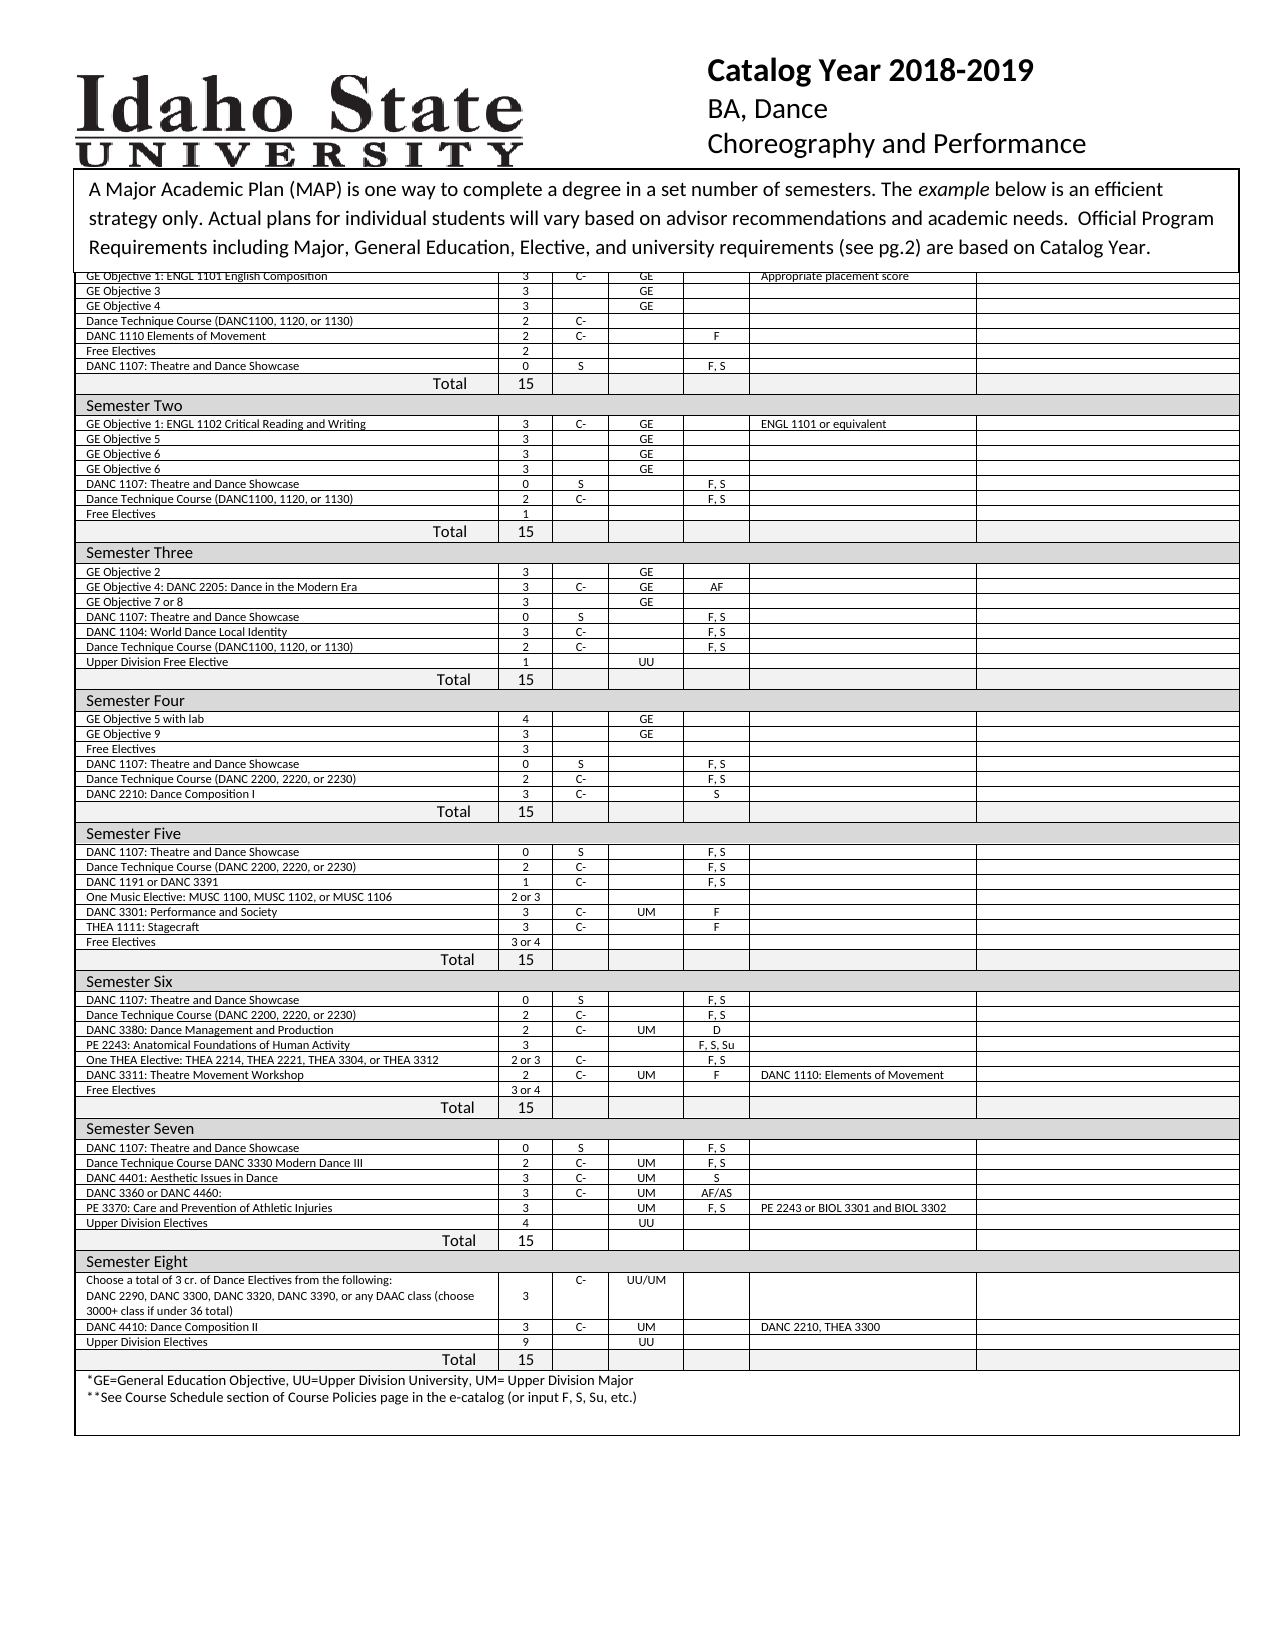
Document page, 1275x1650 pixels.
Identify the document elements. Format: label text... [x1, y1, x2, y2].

table_cell DANC 1107: Theatre and Dance Showcase [76, 476, 498, 490]
table_cell [553, 446, 608, 460]
table_cell Total [76, 374, 498, 394]
table_cell DANC 1107: Theatre and Dance Showcase [76, 992, 498, 1006]
table_cell [750, 1335, 976, 1348]
table_cell DANC 2210: Dance Composition I [76, 787, 498, 801]
table_cell C- [553, 314, 608, 328]
table_cell S [553, 992, 608, 1006]
table_cell 2 [499, 344, 552, 358]
table_cell GE Objective 4: DANC 2205: Dance in the Modern Era [76, 579, 498, 593]
table_cell [977, 329, 1239, 343]
table_cell 3 [499, 905, 552, 918]
table_cell 3 [499, 1185, 552, 1199]
table_cell GE Objective 2 [76, 564, 498, 578]
table_cell S [553, 1140, 608, 1154]
table_cell [684, 742, 749, 756]
table_cell [684, 506, 749, 520]
table_cell Total [76, 950, 498, 970]
table_cell [684, 299, 749, 313]
table_cell Semester Six [76, 971, 1239, 991]
table_cell 3 [499, 742, 552, 756]
table_cell [977, 431, 1239, 445]
table_cell C- [553, 624, 608, 638]
table_cell 3 [499, 1320, 552, 1333]
table_cell S [553, 757, 608, 771]
table_cell 15 [499, 1230, 552, 1250]
table_cell [553, 890, 608, 903]
table_cell 2 [499, 1022, 552, 1036]
table_cell DANC 1110: Elements of Movement [750, 1067, 976, 1081]
table_cell [553, 461, 608, 475]
table_cell UM [609, 1200, 683, 1214]
table_cell [977, 920, 1239, 933]
table_cell [609, 506, 683, 520]
table_cell C- [553, 1067, 608, 1081]
table_cell [553, 299, 608, 313]
table_cell [977, 273, 1239, 283]
table_cell 2 or 3 [499, 890, 552, 903]
table_cell [750, 950, 976, 970]
table_cell 2 or 3 [499, 1052, 552, 1066]
table_cell [977, 654, 1239, 668]
table_cell [684, 1320, 749, 1333]
table_cell GE Objective 9 [76, 727, 498, 741]
table_cell *GE=General Education Objective, UU=Upper Division University, UM= Upper Division Major **See Course Schedule section of Course Policies page in the e-catalog (or input F, S, Su, etc.) [76, 1371, 1239, 1434]
table_cell [684, 727, 749, 741]
table_cell [553, 374, 608, 394]
table_cell 0 [499, 845, 552, 858]
table_cell GE [609, 712, 683, 726]
table_cell [977, 742, 1239, 756]
table_cell [977, 624, 1239, 638]
table_cell [977, 802, 1239, 822]
table_cell [609, 609, 683, 623]
table_cell [977, 1230, 1239, 1250]
table_cell [750, 1037, 976, 1051]
table_cell [609, 344, 683, 358]
table_cell DANC 4410: Dance Composition II [76, 1320, 498, 1333]
table_cell GE Objective 4 [76, 299, 498, 313]
table_cell [977, 579, 1239, 593]
table_cell UU [609, 1335, 683, 1348]
table_cell [750, 314, 976, 328]
table_cell [750, 594, 976, 608]
table_cell PE 2243: Anatomical Foundations of Human Activity [76, 1037, 498, 1051]
table_cell [553, 1082, 608, 1096]
table_cell C- [553, 329, 608, 343]
table_cell GE [609, 594, 683, 608]
table_cell F, S [684, 860, 749, 873]
table_cell 2 [499, 639, 552, 653]
table_cell GE [609, 431, 683, 445]
table_cell [977, 1140, 1239, 1154]
table_cell 1 [499, 875, 552, 888]
table_cell [977, 314, 1239, 328]
table_cell 15 [499, 669, 552, 689]
table_cell AF/AS [684, 1185, 749, 1199]
table_cell S [684, 787, 749, 801]
table_cell [684, 935, 749, 948]
table_cell Dance Technique Course (DANC1100, 1120, or 1130) [76, 314, 498, 328]
table_cell THEA 1111: Stagecraft [76, 920, 498, 933]
table_cell [609, 1230, 683, 1250]
table_cell [750, 506, 976, 520]
table_cell S [553, 476, 608, 490]
table_cell [750, 1007, 976, 1021]
table_cell [977, 1320, 1239, 1333]
table_cell [977, 772, 1239, 786]
table_cell UU [609, 1215, 683, 1229]
table_cell [977, 787, 1239, 801]
table_cell [684, 431, 749, 445]
table_cell [750, 431, 976, 445]
table_cell [977, 344, 1239, 358]
table_cell 0 [499, 992, 552, 1006]
table_cell [977, 299, 1239, 313]
table_cell DANC 3380: Dance Management and Production [76, 1022, 498, 1036]
table_cell [977, 1037, 1239, 1051]
table_cell UM [609, 1320, 683, 1333]
table_cell 2 [499, 860, 552, 873]
table_cell GE Objective 7 or 8 [76, 594, 498, 608]
table_cell [977, 461, 1239, 475]
table_cell [977, 476, 1239, 490]
table_cell GE Objective 6 [76, 446, 498, 460]
table_cell [750, 845, 976, 858]
table_cell [977, 491, 1239, 505]
table_cell [609, 935, 683, 948]
table_cell [553, 1097, 608, 1117]
table_cell Upper Division Electives [76, 1335, 498, 1348]
table_cell Upper Division Electives [76, 1215, 498, 1229]
table_cell [609, 1140, 683, 1154]
table_cell [684, 1350, 749, 1370]
table_cell C- [553, 920, 608, 933]
table_cell 2 [499, 1155, 552, 1169]
table_cell 3 [499, 284, 552, 298]
table_cell GE [609, 446, 683, 460]
table_cell Free Electives [76, 506, 498, 520]
table_cell [977, 669, 1239, 689]
table_cell [977, 564, 1239, 578]
table_cell [750, 1215, 976, 1229]
table_cell [553, 802, 608, 822]
table_cell D [684, 1022, 749, 1036]
table_cell GE Objective 3 [76, 284, 498, 298]
table_cell Total [76, 1350, 498, 1370]
table_cell 2 [499, 314, 552, 328]
table_cell Dance Technique Course (DANC1100, 1120, or 1130) [76, 639, 498, 653]
table_cell AF [684, 579, 749, 593]
table_cell [750, 802, 976, 822]
table_cell [553, 506, 608, 520]
table_cell [684, 1230, 749, 1250]
table_cell [750, 920, 976, 933]
table_cell [750, 1097, 976, 1117]
table_cell DANC 1191 or DANC 3391 [76, 875, 498, 888]
table_cell [977, 374, 1239, 394]
table_cell 4 [499, 1215, 552, 1229]
table_cell [750, 1140, 976, 1154]
table_cell [977, 1273, 1239, 1318]
table_cell [750, 1052, 976, 1066]
table_cell [684, 1097, 749, 1117]
table_cell [977, 1200, 1239, 1214]
table_cell [684, 344, 749, 358]
table_cell [553, 1215, 608, 1229]
table_cell One Music Elective: MUSC 1100, MUSC 1102, or MUSC 1106 [76, 890, 498, 903]
table_cell F, S [684, 609, 749, 623]
table_cell [609, 1350, 683, 1370]
table_cell Total [76, 669, 498, 689]
table_cell [553, 521, 608, 542]
table_cell [750, 1155, 976, 1169]
table_cell [684, 594, 749, 608]
table_cell GE [609, 461, 683, 475]
table_cell [609, 920, 683, 933]
table_cell [553, 284, 608, 298]
table_cell Total [76, 521, 498, 542]
table_cell [609, 742, 683, 756]
table_cell [977, 935, 1239, 948]
table_cell [750, 1273, 976, 1318]
table_cell [977, 1350, 1239, 1370]
table_cell [750, 299, 976, 313]
table_cell [750, 772, 976, 786]
table_cell F, S [684, 757, 749, 771]
table_cell [609, 624, 683, 638]
table_cell [553, 431, 608, 445]
table_cell [609, 950, 683, 970]
table_cell GE [609, 579, 683, 593]
table_cell [684, 416, 749, 430]
table_cell [553, 727, 608, 741]
table_cell UM [609, 1170, 683, 1184]
table_cell 2 [499, 1067, 552, 1081]
table_cell Dance Technique Course (DANC 2200, 2220, or 2230) [76, 860, 498, 873]
table_cell C- [553, 860, 608, 873]
table_cell 3 or 4 [499, 935, 552, 948]
table_cell F, S [684, 992, 749, 1006]
table_cell [553, 564, 608, 578]
table_cell C- [553, 416, 608, 430]
table_cell 15 [499, 950, 552, 970]
table_cell 0 [499, 1140, 552, 1154]
table_cell 0 [499, 609, 552, 623]
table_cell [750, 446, 976, 460]
table_cell GE Objective 5 [76, 431, 498, 445]
table_cell C- [553, 1007, 608, 1021]
table_cell [977, 905, 1239, 918]
table_cell [609, 491, 683, 505]
table_cell DANC 1107: Theatre and Dance Showcase [76, 609, 498, 623]
table_cell [609, 1007, 683, 1021]
table_cell C- [553, 1170, 608, 1184]
table_cell [609, 845, 683, 858]
table_cell [750, 875, 976, 888]
table_cell [609, 860, 683, 873]
table_cell 3 [499, 624, 552, 638]
table_cell S [684, 1170, 749, 1184]
table_cell [750, 1350, 976, 1370]
table_cell [977, 1215, 1239, 1229]
table_cell [609, 992, 683, 1006]
table_cell DANC 1107: Theatre and Dance Showcase [76, 359, 498, 373]
table_cell [684, 1273, 749, 1318]
table_cell Semester Eight [76, 1251, 1239, 1272]
table_cell [977, 594, 1239, 608]
table_cell [684, 284, 749, 298]
table_cell DANC 1107: Theatre and Dance Showcase [76, 757, 498, 771]
table_cell [977, 416, 1239, 430]
table_cell F, S [684, 1140, 749, 1154]
table_cell [750, 564, 976, 578]
table_cell [750, 461, 976, 475]
table_cell [750, 1185, 976, 1199]
table_cell F, S, Su [684, 1037, 749, 1051]
table_cell [977, 1082, 1239, 1096]
table_cell [553, 1335, 608, 1348]
table_cell GE Objective 6 [76, 461, 498, 475]
table_cell [684, 273, 749, 283]
table_cell [750, 639, 976, 653]
table_cell Choose a total of 3 cr. of Dance Electives from the following: DANC 2290, DANC 3300, DANC 3320, DANC 3390, or any DAAC class (choose 3000+ class if under 36 total) [76, 1273, 498, 1318]
table_cell DANC 3360 or DANC 4460: [76, 1185, 498, 1199]
table_cell F, S [684, 476, 749, 490]
table_cell Dance Technique Course (DANC1100, 1120, or 1130) [76, 491, 498, 505]
table_cell [977, 609, 1239, 623]
table_cell C- [553, 1052, 608, 1066]
table_cell [750, 1230, 976, 1250]
table_cell [684, 374, 749, 394]
table_cell [750, 742, 976, 756]
table_cell GE [609, 284, 683, 298]
table_cell UU/UM [609, 1273, 683, 1318]
table_cell [609, 314, 683, 328]
table_cell [750, 890, 976, 903]
table_cell DANC 3301: Performance and Society [76, 905, 498, 918]
table_cell [609, 1037, 683, 1051]
table_cell DANC 4401: Aesthetic Issues in Dance [76, 1170, 498, 1184]
table_cell F, S [684, 491, 749, 505]
table_cell [750, 1022, 976, 1036]
table_cell [750, 787, 976, 801]
table_cell [553, 935, 608, 948]
table_cell F, S [684, 1052, 749, 1066]
table_cell [977, 639, 1239, 653]
table_cell [553, 1037, 608, 1051]
table_cell 1 [499, 654, 552, 668]
table_cell [684, 461, 749, 475]
table_cell [977, 1170, 1239, 1184]
table_cell C- [553, 1273, 608, 1318]
table_cell [750, 860, 976, 873]
table_cell F [684, 329, 749, 343]
table_cell [750, 935, 976, 948]
table_cell UU [609, 654, 683, 668]
table_cell [750, 579, 976, 593]
table_cell Total [76, 1230, 498, 1250]
table_cell [977, 1155, 1239, 1169]
table_cell [553, 594, 608, 608]
table_cell 2 [499, 1007, 552, 1021]
table_cell [750, 1170, 976, 1184]
table_cell F [684, 905, 749, 918]
table_cell [609, 890, 683, 903]
table_cell 4 [499, 712, 552, 726]
table_cell DANC 1110 Elements of Movement [76, 329, 498, 343]
table_cell [750, 609, 976, 623]
table_cell [609, 639, 683, 653]
table_cell GE [609, 299, 683, 313]
table_cell Free Electives [76, 935, 498, 948]
table_cell [977, 875, 1239, 888]
table_cell 3 [499, 1200, 552, 1214]
table_cell DANC 1107: Theatre and Dance Showcase [76, 1140, 498, 1154]
table_cell 3 [499, 446, 552, 460]
table_cell UM [609, 905, 683, 918]
table_cell UM [609, 1155, 683, 1169]
table_cell Free Electives [76, 742, 498, 756]
table_cell F, S [684, 1007, 749, 1021]
table_cell 3 [499, 1273, 552, 1318]
table_cell [609, 521, 683, 542]
table_cell [684, 314, 749, 328]
table_cell [750, 624, 976, 638]
table_cell [977, 1007, 1239, 1021]
table_cell C- [553, 787, 608, 801]
table_cell [684, 521, 749, 542]
table_cell [750, 359, 976, 373]
table_cell [609, 787, 683, 801]
table_cell DANC 1107: Theatre and Dance Showcase [76, 845, 498, 858]
table_cell [977, 1022, 1239, 1036]
table_cell [684, 802, 749, 822]
table_cell [750, 284, 976, 298]
table_cell [977, 284, 1239, 298]
table_cell PE 2243 or BIOL 3301 and BIOL 3302 [750, 1200, 976, 1214]
table_cell [684, 564, 749, 578]
table_cell [684, 669, 749, 689]
table_cell Semester Two [76, 395, 1239, 415]
table_cell 3 [499, 461, 552, 475]
table_cell [553, 344, 608, 358]
table_cell [553, 669, 608, 689]
table_cell [977, 1052, 1239, 1066]
table_cell [977, 521, 1239, 542]
table_cell [750, 757, 976, 771]
table_cell [977, 860, 1239, 873]
table_cell F [684, 1067, 749, 1081]
table_cell F [684, 920, 749, 933]
table_cell [609, 669, 683, 689]
table_cell C- [553, 579, 608, 593]
table_cell [750, 654, 976, 668]
table_cell [977, 1097, 1239, 1117]
table_cell [684, 1215, 749, 1229]
table_cell [750, 669, 976, 689]
table_cell [609, 359, 683, 373]
table_cell [977, 845, 1239, 858]
table_cell [750, 1082, 976, 1096]
table_cell GE [609, 564, 683, 578]
table_cell Dance Technique Course (DANC 2200, 2220, or 2230) [76, 772, 498, 786]
table_cell [684, 654, 749, 668]
table_cell DANC 2210, THEA 3300 [750, 1320, 976, 1333]
table_cell [609, 772, 683, 786]
table_cell 2 [499, 329, 552, 343]
table_cell F, S [684, 624, 749, 638]
table_cell C- [553, 1155, 608, 1169]
table_cell [684, 712, 749, 726]
table_cell F, S [684, 875, 749, 888]
table_cell [977, 506, 1239, 520]
table_cell 2 [499, 772, 552, 786]
table_cell [750, 992, 976, 1006]
table_cell [609, 476, 683, 490]
table_cell [609, 875, 683, 888]
table_cell F, S [684, 359, 749, 373]
table_cell [609, 374, 683, 394]
table_cell 1 [499, 506, 552, 520]
table_cell S [553, 609, 608, 623]
table_cell [977, 890, 1239, 903]
table_cell [750, 344, 976, 358]
table_cell F, S [684, 1155, 749, 1169]
table_cell 15 [499, 521, 552, 542]
table_cell C- [553, 1185, 608, 1199]
table_cell C- [553, 905, 608, 918]
table_cell 3 [499, 920, 552, 933]
table_cell Dance Technique Course DANC 3330 Modern Dance III [76, 1155, 498, 1169]
table_cell [977, 950, 1239, 970]
table_cell [977, 359, 1239, 373]
table_cell [750, 491, 976, 505]
table_cell Semester Five [76, 823, 1239, 843]
table_cell [609, 802, 683, 822]
table_cell 0 [499, 476, 552, 490]
table_cell [977, 712, 1239, 726]
table_cell [684, 1082, 749, 1096]
table_cell [609, 1082, 683, 1096]
table_cell Semester Four [76, 690, 1239, 711]
table_cell GE [609, 416, 683, 430]
table_cell [977, 992, 1239, 1006]
table_cell 3 [499, 787, 552, 801]
table_cell Free Electives [76, 1082, 498, 1096]
table_cell One THEA Elective: THEA 2214, THEA 2221, THEA 3304, or THEA 3312 [76, 1052, 498, 1066]
table_cell 3 [499, 579, 552, 593]
table_cell F, S [684, 772, 749, 786]
table_cell C- [553, 639, 608, 653]
table_cell [750, 905, 976, 918]
table_cell Semester Three [76, 543, 1239, 563]
table_cell S [553, 359, 608, 373]
table_cell [750, 521, 976, 542]
table_cell [977, 1335, 1239, 1348]
table_cell Dance Technique Course (DANC 2200, 2220, or 2230) [76, 1007, 498, 1021]
table_cell GE [609, 727, 683, 741]
table_cell [977, 727, 1239, 741]
table_cell UM [609, 1185, 683, 1199]
table_cell 3 or 4 [499, 1082, 552, 1096]
table_cell GE Objective 5 with lab [76, 712, 498, 726]
table_cell [553, 1200, 608, 1214]
table_cell [684, 446, 749, 460]
table_cell GE Objective 1: ENGL 1102 Critical Reading and Writing [76, 416, 498, 430]
table_cell [609, 1097, 683, 1117]
table_cell 3 [499, 727, 552, 741]
table_cell [684, 890, 749, 903]
table_cell [553, 742, 608, 756]
table_cell [750, 374, 976, 394]
table_cell 15 [499, 374, 552, 394]
table_cell F, S [684, 845, 749, 858]
table_cell 0 [499, 359, 552, 373]
table_cell Total [76, 1097, 498, 1117]
table_cell C- [553, 772, 608, 786]
table_cell ENGL 1101 or equivalent [750, 416, 976, 430]
table_cell [750, 727, 976, 741]
table_cell [977, 1067, 1239, 1081]
table_cell F, S [684, 639, 749, 653]
table_cell 3 [499, 431, 552, 445]
table_cell UM [609, 1022, 683, 1036]
table_cell [553, 1350, 608, 1370]
table_cell [750, 712, 976, 726]
table_cell 9 [499, 1335, 552, 1348]
table_cell 3 [499, 594, 552, 608]
table_cell [684, 1335, 749, 1348]
table_cell [553, 712, 608, 726]
table_cell [609, 1052, 683, 1066]
table_cell Upper Division Free Elective [76, 654, 498, 668]
table_cell [553, 1230, 608, 1250]
table_cell [977, 1185, 1239, 1199]
table_cell 15 [499, 1350, 552, 1370]
table_cell [750, 329, 976, 343]
table_cell C- [553, 875, 608, 888]
table_cell 15 [499, 802, 552, 822]
table_cell [750, 476, 976, 490]
table_cell [609, 757, 683, 771]
table_cell 15 [499, 1097, 552, 1117]
table_cell [553, 950, 608, 970]
table_cell Semester Seven [76, 1119, 1239, 1139]
table_cell [684, 950, 749, 970]
table_cell C- [553, 1320, 608, 1333]
table_cell Free Electives [76, 344, 498, 358]
table_cell [553, 654, 608, 668]
table_cell DANC 1104: World Dance Local Identity [76, 624, 498, 638]
table_cell C- [553, 491, 608, 505]
table_cell [977, 446, 1239, 460]
table_cell F, S [684, 1200, 749, 1214]
table_cell [609, 329, 683, 343]
table_cell S [553, 845, 608, 858]
table_cell 3 [499, 1037, 552, 1051]
table_cell 0 [499, 757, 552, 771]
table_cell PE 3370: Care and Prevention of Athletic Injuries [76, 1200, 498, 1214]
table_cell DANC 3311: Theatre Movement Workshop [76, 1067, 498, 1081]
table_cell Total [76, 802, 498, 822]
table_cell 3 [499, 416, 552, 430]
table_cell UM [609, 1067, 683, 1081]
table_cell 2 [499, 491, 552, 505]
table_cell 3 [499, 299, 552, 313]
table_cell C- [553, 1022, 608, 1036]
picture [75, 75, 523, 167]
table_cell [977, 757, 1239, 771]
table_cell 3 [499, 1170, 552, 1184]
table_cell 3 [499, 564, 552, 578]
